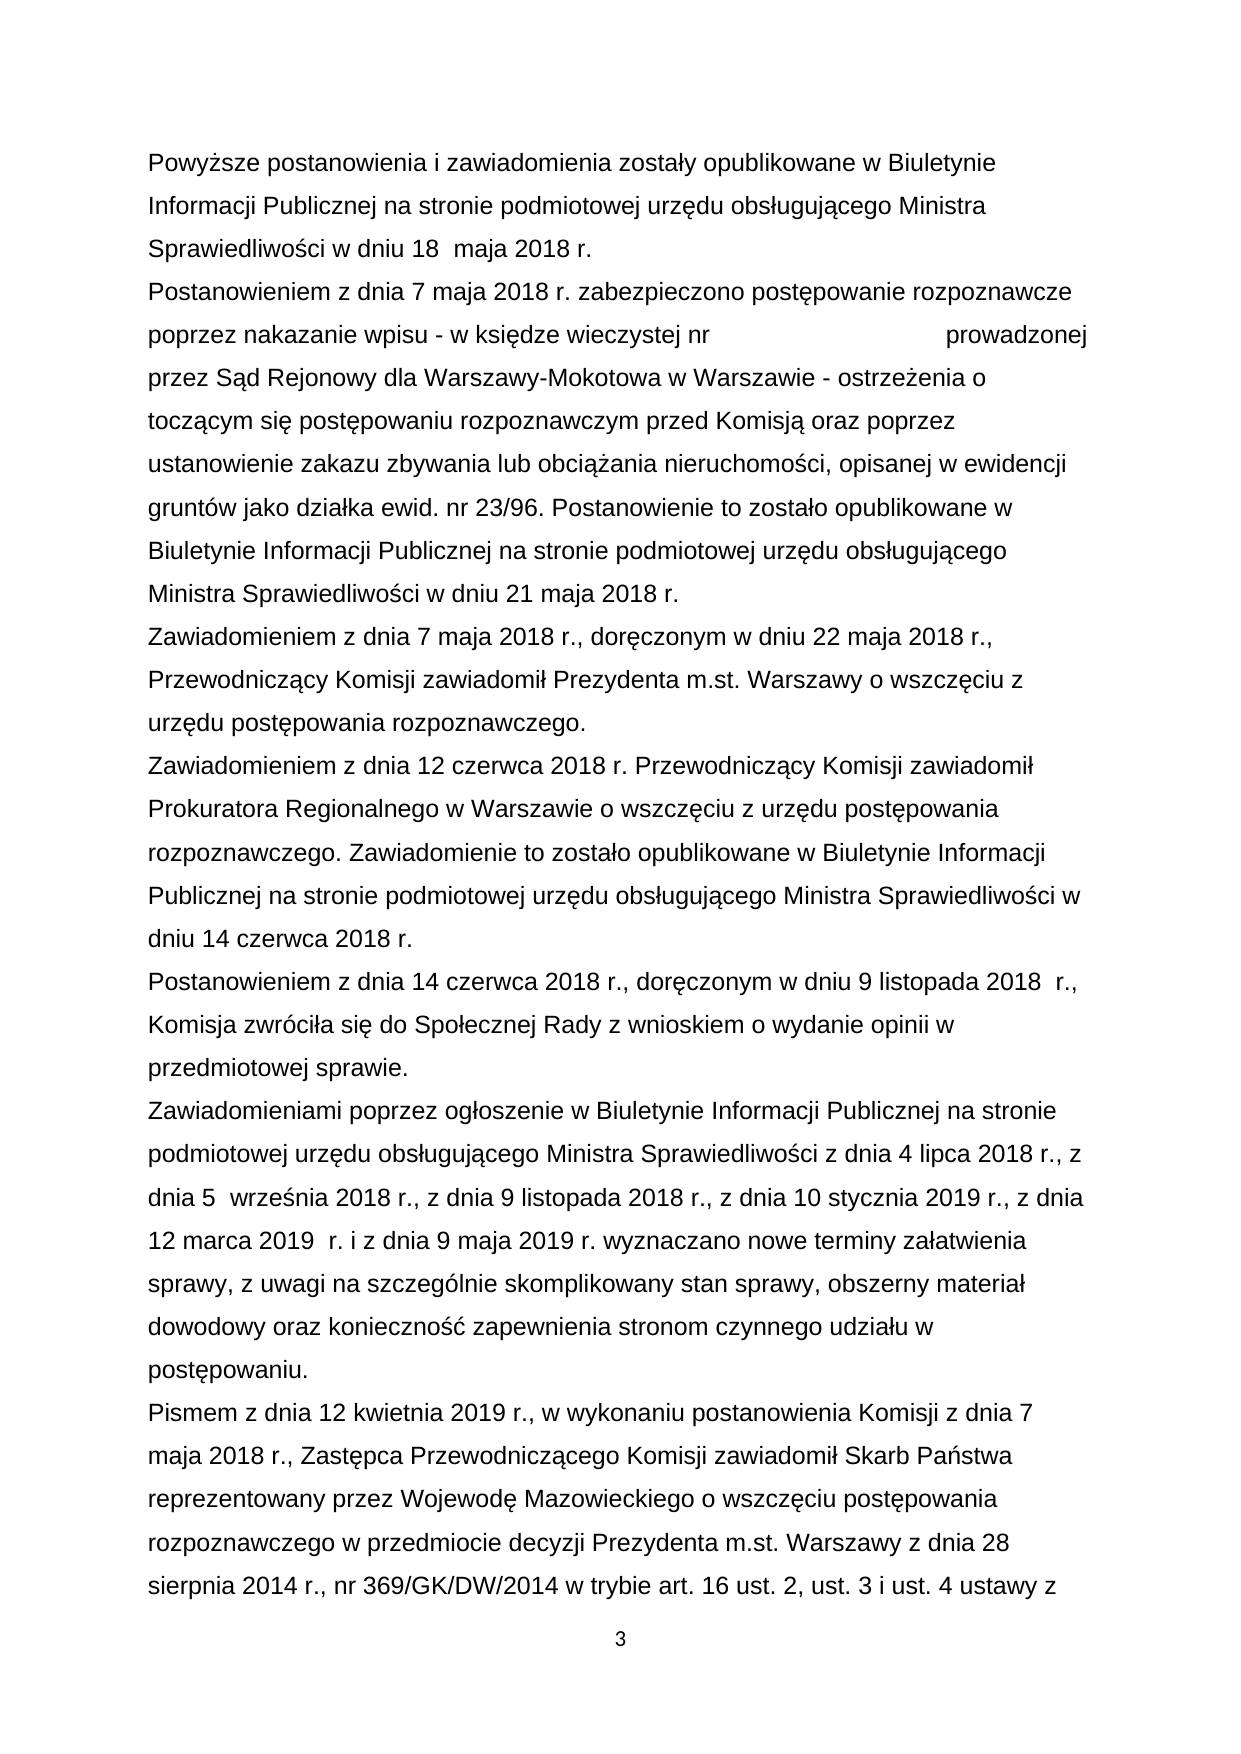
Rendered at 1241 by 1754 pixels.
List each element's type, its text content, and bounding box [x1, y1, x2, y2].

text Zawiadomieniami poprzez ogłoszenie w Biuletynie Informacji Publicznej na stronie podmiotowej urzędu obsługującego Ministra Sprawiedliwości z dnia 4 lipca 2018 r., z dnia 5 września 2018 r., z dnia 9 listopada 2018 r., z dnia 10 stycznia 2019 r., z dnia 12 marca 2019 r. i z dnia 9 maja 2019 r. wyznaczano nowe terminy załatwienia sprawy, z uwagi na szczególnie skomplikowany stan sprawy, obszerny materiał dowodowy oraz konieczność zapewnienia stronom czynnego udziału w postępowaniu. [148, 1096, 1093, 1384]
text Postanowieniem z dnia 14 czerwca 2018 r., doręczonym w dniu 9 listopada 2018 r., Komisja zwróciła się do Społecznej Rady z wnioskiem o wydanie opinii w przedmiotowej sprawie. [148, 967, 1093, 1082]
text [148, 1398, 1093, 1599]
text Zawiadomieniem z dnia 12 czerwca 2018 r. Przewodniczący Komisji zawiadomił Prokuratora Regionalnego w Warszawie o wszczęciu z urzędu postępowania rozpoznawczego. Zawiadomienie to zostało opublikowane w Biuletynie Informacji Publicznej na stronie podmiotowej urzędu obsługującego Ministra Sprawiedliwości w dniu 14 czerwca 2018 r. [148, 751, 1093, 953]
text Powyższe postanowienia i zawiadomienia zostały opublikowane w Biuletynie Informacji Publicznej na stronie podmiotowej urzędu obsługującego Ministra Sprawiedliwości w dniu 18 maja 2018 r. [148, 148, 1093, 263]
text Postanowieniem z dnia 7 maja 2018 r. zabezpieczono postępowanie rozpoznawcze poprzez nakazanie wpisu - w księdze wieczystej nr prowadzonej przez Sąd Rejonowy dla Warszawy-Mokotowa w Warszawie - ostrzeżenia o toczącym się postępowaniu rozpoznawczym przed Komisją oraz poprzez ustanowienie zakazu zbywania lub obciążania nieruchomości, opisanej w ewidencji gruntów jako działka ewid. nr 23/96. Postanowienie to zostało opublikowane w Biuletynie Informacji Publicznej na stronie podmiotowej urzędu obsługującego Ministra Sprawiedliwości w dniu 21 maja 2018 r. [148, 277, 1093, 608]
text Zawiadomieniem z dnia 7 maja 2018 r., doręczonym w dniu 22 maja 2018 r., Przewodniczący Komisji zawiadomił Prezydenta m.st. Warszawy o wszczęciu z urzędu postępowania rozpoznawczego. [148, 622, 1093, 737]
